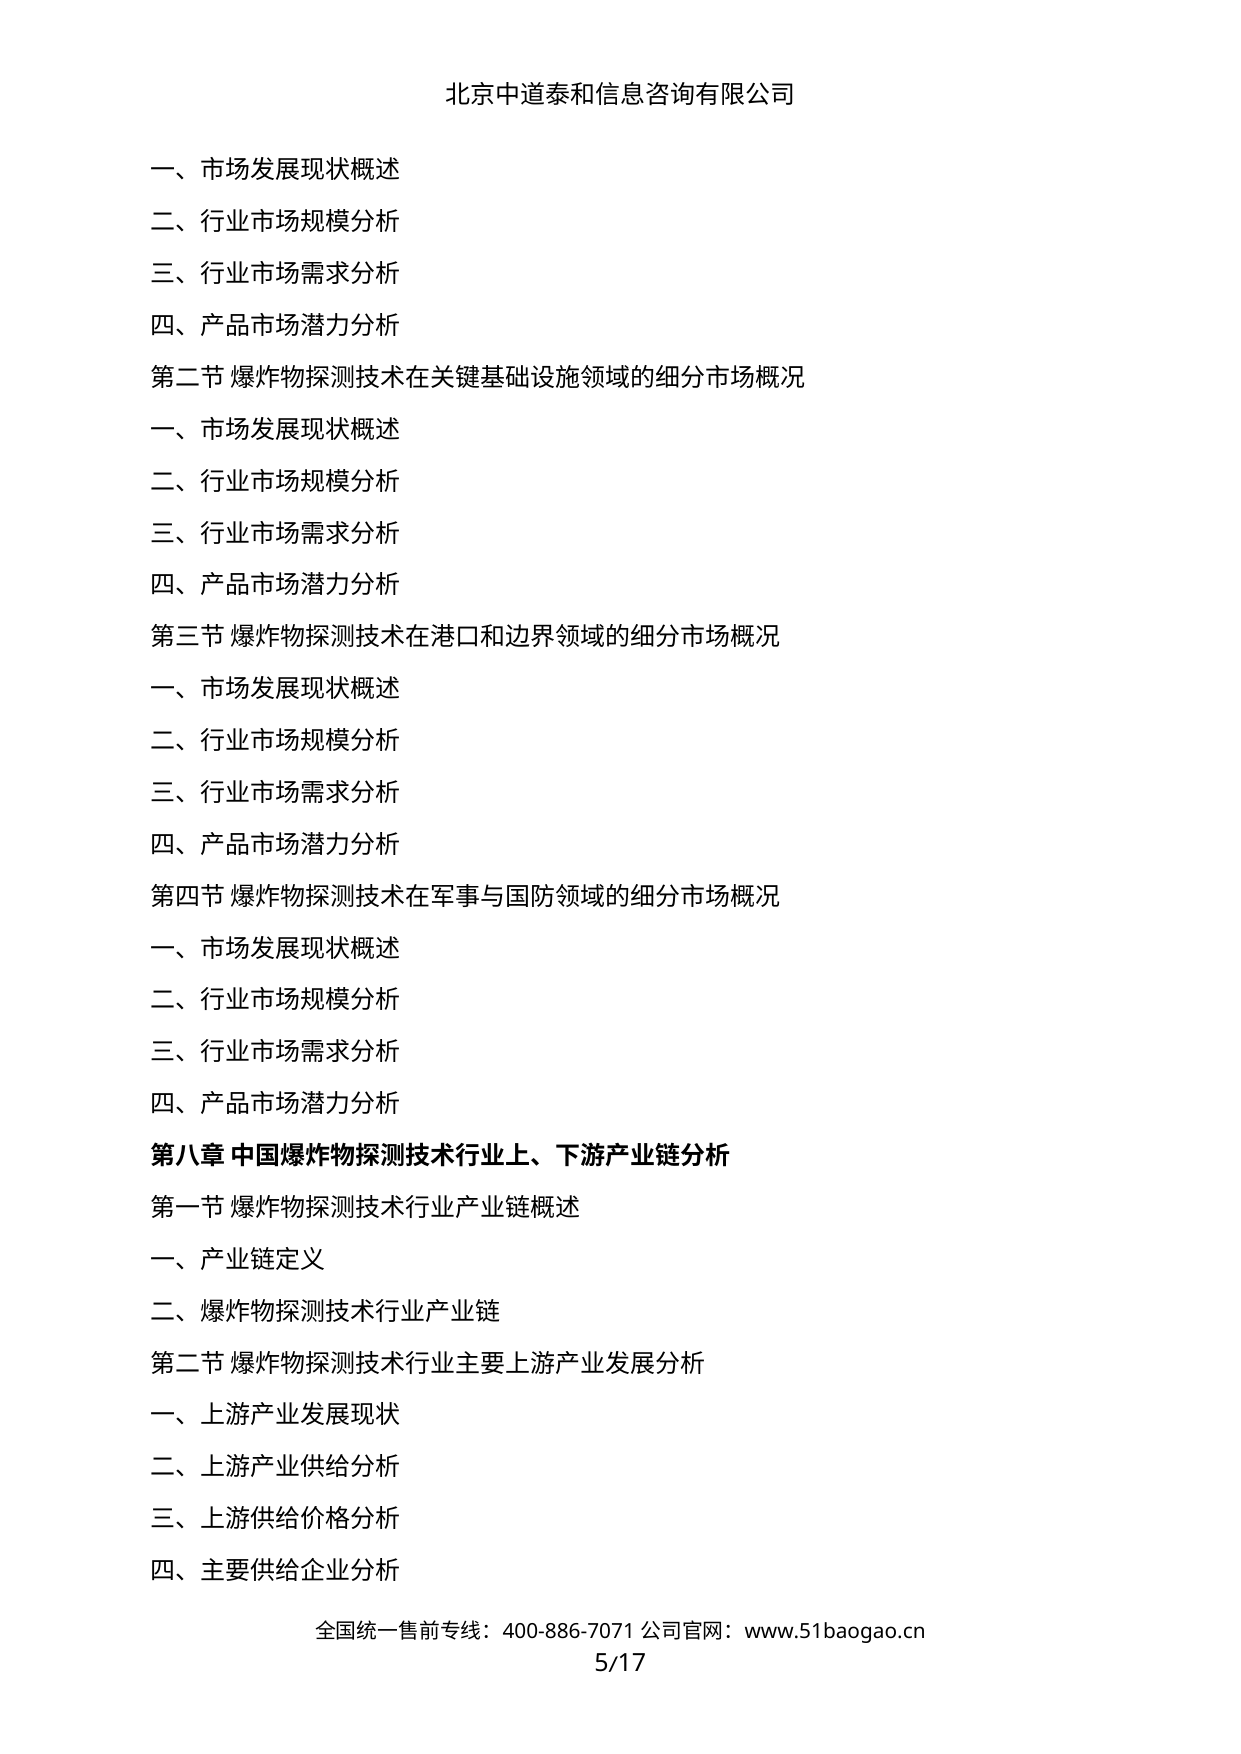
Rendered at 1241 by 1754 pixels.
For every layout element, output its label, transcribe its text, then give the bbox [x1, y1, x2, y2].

text 四、产品市场潜力分析 [150, 1084, 1090, 1120]
text 一、产业链定义 [150, 1239, 1090, 1276]
text 三、行业市场需求分析 [150, 513, 1090, 549]
text 三、上游供给价格分析 [150, 1499, 1090, 1535]
text 三、行业市场需求分析 [150, 772, 1090, 809]
text 第二节 爆炸物探测技术在关键基础设施领域的细分市场概况 [150, 357, 1090, 394]
text 一、市场发展现状概述 [150, 150, 1090, 186]
text 二、行业市场规模分析 [150, 721, 1090, 757]
text 一、市场发展现状概述 [150, 669, 1090, 705]
text 三、行业市场需求分析 [150, 254, 1090, 290]
text 二、行业市场规模分析 [150, 202, 1090, 238]
text 第四节 爆炸物探测技术在军事与国防领域的细分市场概况 [150, 876, 1090, 912]
text 四、产品市场潜力分析 [150, 565, 1090, 601]
text 四、产品市场潜力分析 [150, 824, 1090, 861]
text 第一节 爆炸物探测技术行业产业链概述 [150, 1187, 1090, 1224]
text 一、上游产业发展现状 [150, 1395, 1090, 1431]
text 二、上游产业供给分析 [150, 1447, 1090, 1483]
text 三、行业市场需求分析 [150, 1032, 1090, 1068]
text 四、主要供给企业分析 [150, 1551, 1090, 1587]
text 二、行业市场规模分析 [150, 461, 1090, 497]
text 第八章 中国爆炸物探测技术行业上、下游产业链分析 [150, 1136, 1090, 1172]
text 二、爆炸物探测技术行业产业链 [150, 1291, 1090, 1327]
text 四、产品市场潜力分析 [150, 306, 1090, 342]
text 二、行业市场规模分析 [150, 980, 1090, 1016]
text 第二节 爆炸物探测技术行业主要上游产业发展分析 [150, 1343, 1090, 1379]
text 一、市场发展现状概述 [150, 928, 1090, 964]
text 一、市场发展现状概述 [150, 409, 1090, 446]
text 第三节 爆炸物探测技术在港口和边界领域的细分市场概况 [150, 617, 1090, 653]
